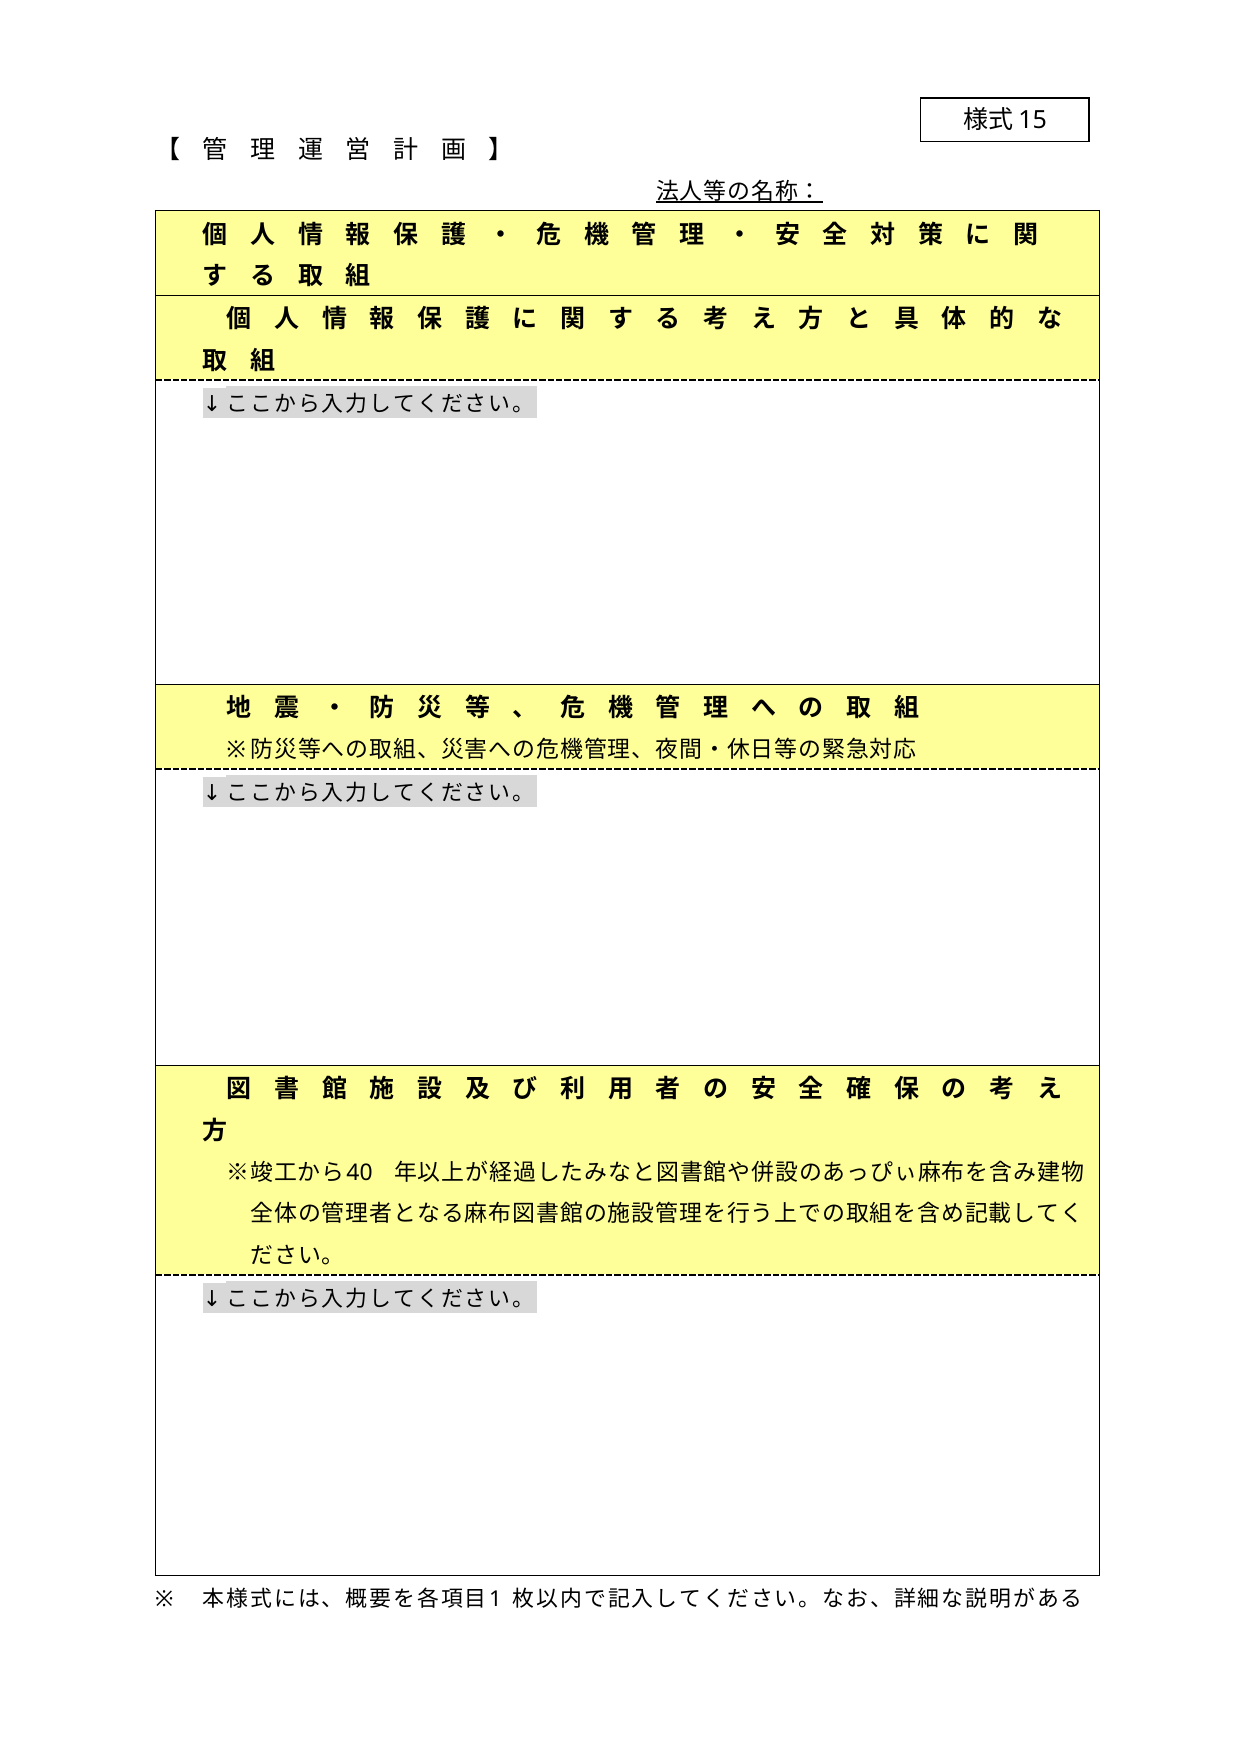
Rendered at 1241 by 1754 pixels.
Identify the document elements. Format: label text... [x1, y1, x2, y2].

table_header 個人情報保護・危機管理・安全対策に関する取組 [156, 211, 1099, 295]
text 【管理運営計画】 [155, 127, 1079, 169]
table_cell 個人情報保護に関する考え方と具体的な取組 [156, 296, 1099, 379]
table_cell ↓ここから入力してください。 [156, 1274, 1099, 1574]
table_cell ↓ここから入力してください。 [156, 379, 1099, 684]
text 法人等の名称： [155, 169, 1079, 210]
table_cell 地震・防災等、危機管理への取組 ※防災等への取組、災害への危機管理、夜間・休日等の緊急対応 [156, 685, 1099, 768]
table_cell ↓ここから入力してください。 [156, 768, 1099, 1065]
table_cell 図書館施設及び利用者の安全確保の考え方 ※竣工から40年以上が経過したみなと図書館や併設のあっぴぃ麻布を含み建物全体の管理者となる麻布図書館の施設管理を行う上での取組を含め記載してください。 [156, 1066, 1099, 1274]
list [155, 1576, 1085, 1617]
